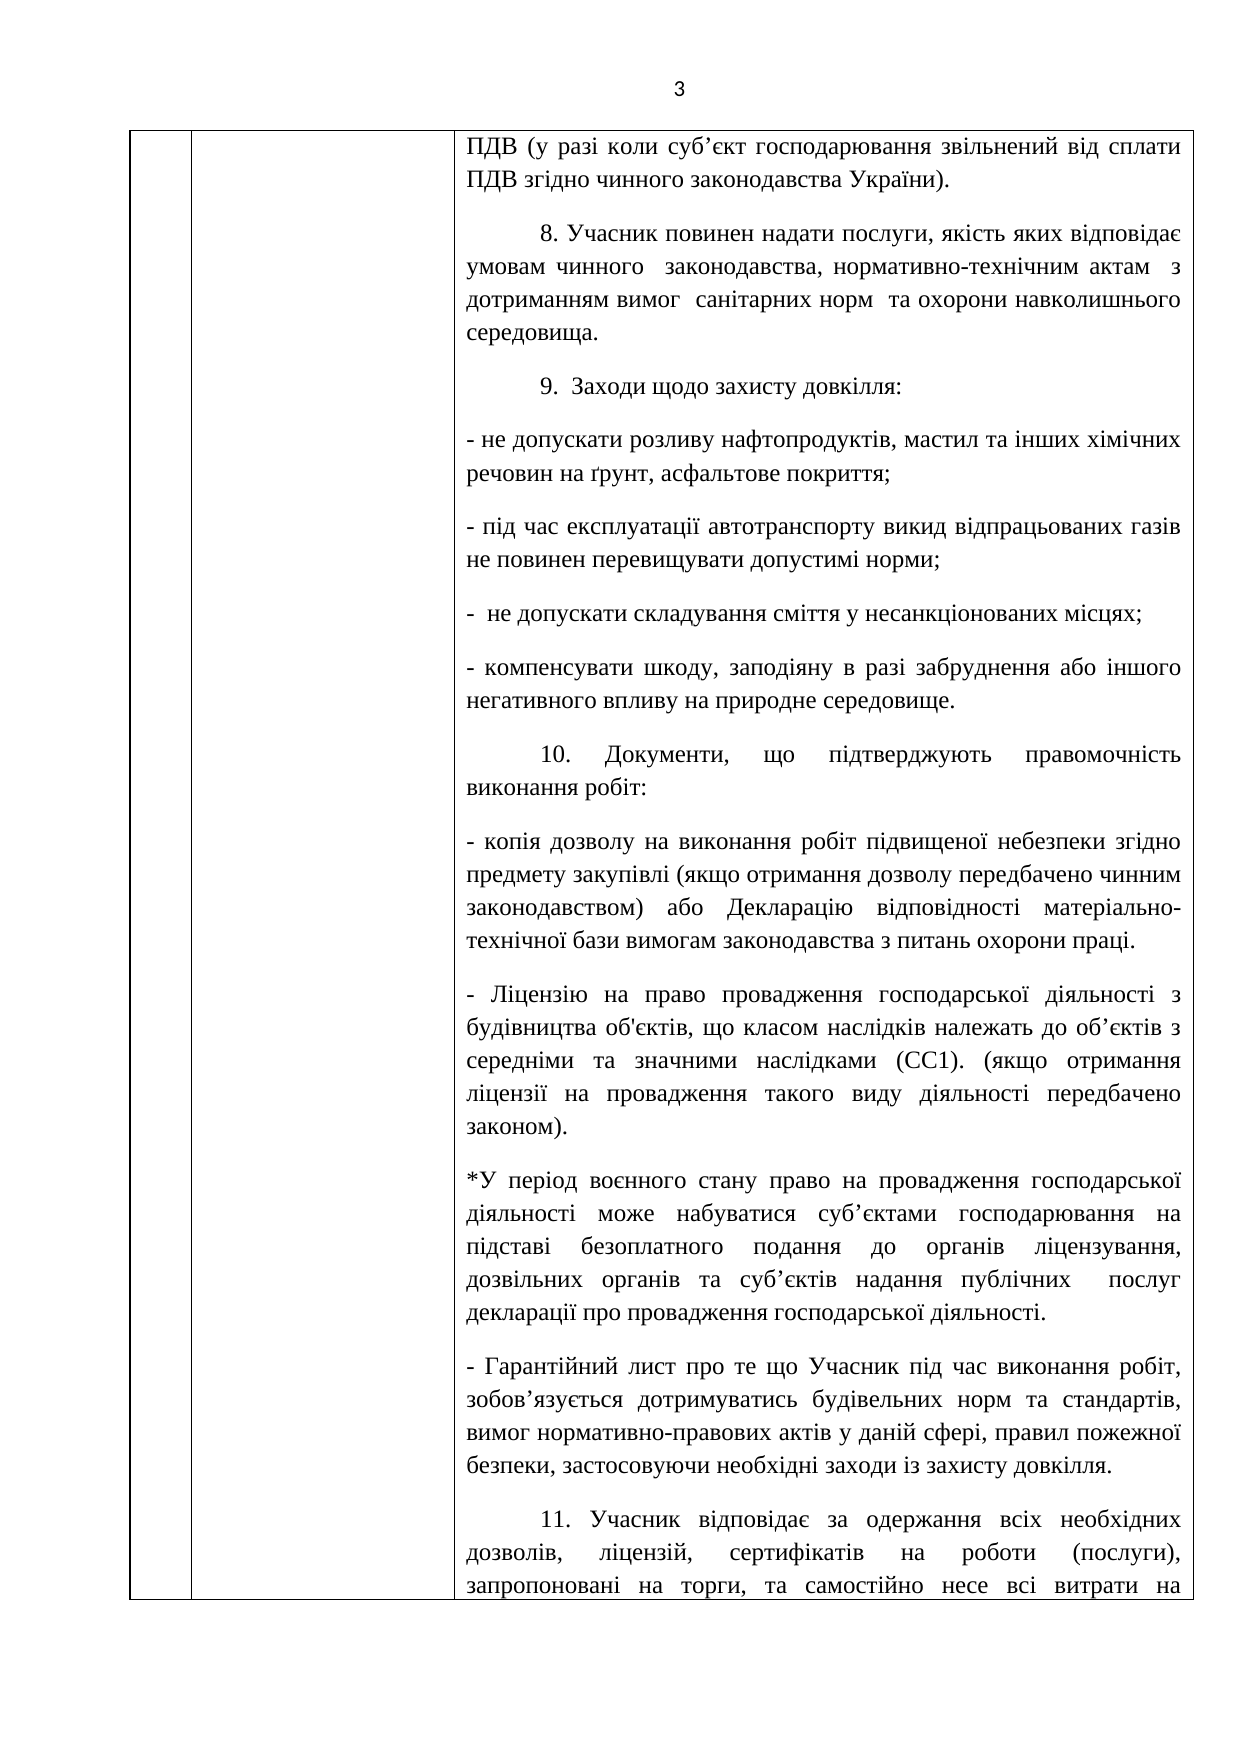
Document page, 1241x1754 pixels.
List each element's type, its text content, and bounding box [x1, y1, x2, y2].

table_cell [455, 131, 1193, 1598]
table_cell 5 [131, 131, 191, 1598]
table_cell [192, 131, 454, 1598]
